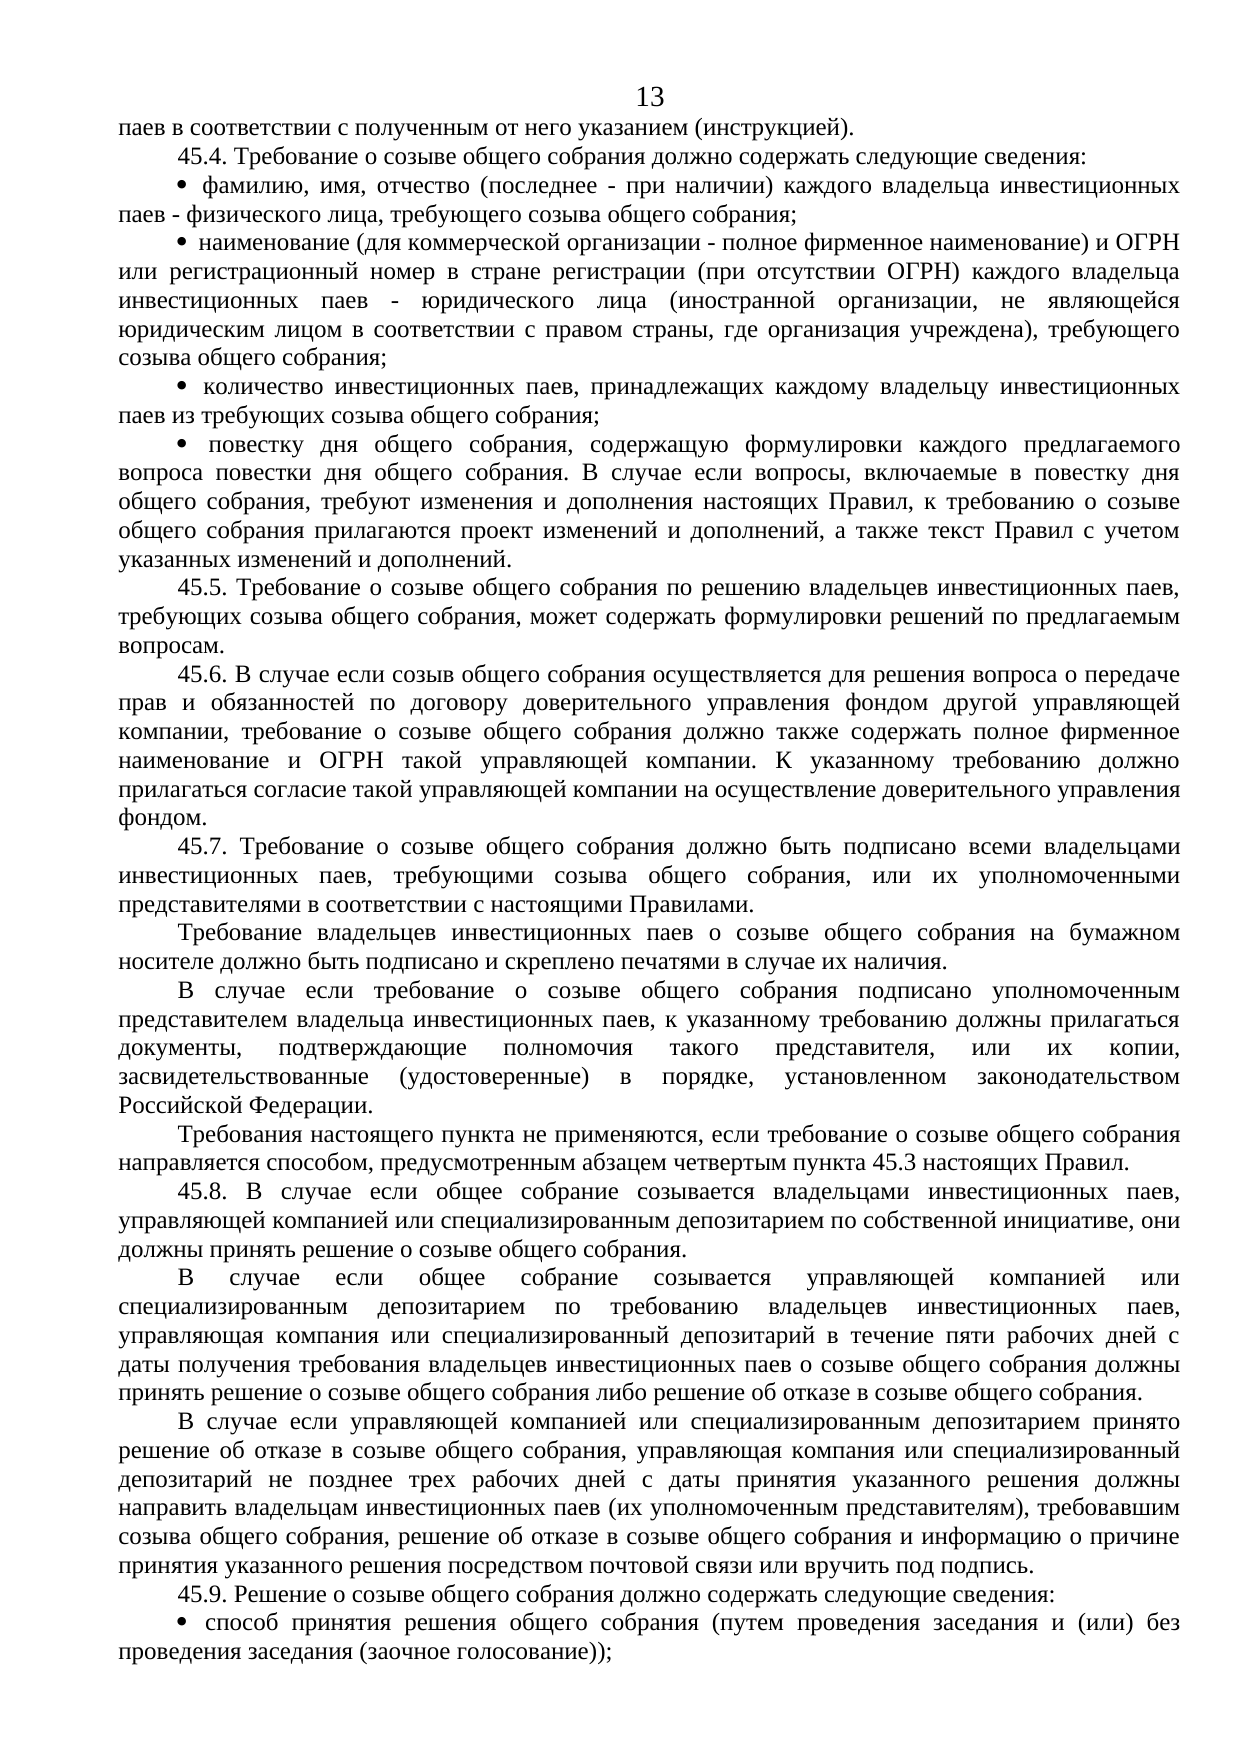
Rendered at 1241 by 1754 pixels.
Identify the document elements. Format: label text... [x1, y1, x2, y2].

text В случае если требование о созыве общего собрания подписано уполномоченным представителем владельца инвестиционных паев, к указанному требованию должны прилагаться документы, подтверждающие полномочия такого представителя, или их копии, засвидетельствованные (удостоверенные) в порядке, установленном законодательством Российской Федерации. [118, 975, 1181, 1119]
text 45.6. В случае если созыв общего собрания осуществляется для решения вопроса о передаче прав и обязанностей по договору доверительного управления фондом другой управляющей компании, требование о созыве общего собрания должно также содержать полное фирменное наименование и ОГРН такой управляющей компании. К указанному требованию должно прилагаться согласие такой управляющей компании на осуществление доверительного управления фондом. [118, 659, 1181, 831]
list повестку дня общего собрания, содержащую формулировки каждого предлагаемого вопроса повестки дня общего собрания. В случае если вопросы, включаемые в повестку дня общего собрания, требуют изменения и дополнения настоящих Правил, к требованию о созыве общего собрания прилагаются проект изменений и дополнений, а также текст Правил с учетом указанных изменений и дополнений. [118, 429, 1181, 572]
text В случае если управляющей компанией или специализированным депозитарием принято решение об отказе в созыве общего собрания, управляющая компания или специализированный депозитарий не позднее трех рабочих дней с даты принятия указанного решения должны направить владельцам инвестиционных паев (их уполномоченным представителям), требовавшим созыва общего собрания, решение об отказе в созыве общего собрания и информацию о причине принятия указанного решения посредством почтовой связи или вручить под подпись. [118, 1406, 1181, 1579]
text 45.4. Требование о созыве общего собрания должно содержать следующие сведения: [118, 141, 1181, 170]
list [118, 112, 1181, 141]
text 45.7. Требование о созыве общего собрания должно быть подписано всеми владельцами инвестиционных паев, требующими созыва общего собрания, или их уполномоченными представителями в соответствии с настоящими Правилами. [118, 831, 1181, 917]
list фамилию, имя, отчество (последнее - при наличии) каждого владельца инвестиционных паев - физического лица, требующего созыва общего собрания; [118, 170, 1181, 227]
text Требование владельцев инвестиционных паев о созыве общего собрания на бумажном носителе должно быть подписано и скреплено печатями в случае их наличия. [118, 917, 1181, 975]
text 45.5. Требование о созыве общего собрания по решению владельцев инвестиционных паев, требующих созыва общего собрания, может содержать формулировки решений по предлагаемым вопросам. [118, 572, 1181, 659]
text 45.8. В случае если общее собрание созывается владельцами инвестиционных паев, управляющей компанией или специализированным депозитарием по собственной инициативе, они должны принять решение о созыве общего собрания. [118, 1176, 1181, 1262]
list наименование (для коммерческой организации - полное фирменное наименование) и ОГРН или регистрационный номер в стране регистрации (при отсутствии ОГРН) каждого владельца инвестиционных паев - юридического лица (иностранной организации, не являющейся юридическим лицом в соответствии с правом страны, где организация учреждена), требующего созыва общего собрания; [118, 227, 1181, 371]
list количество инвестиционных паев, принадлежащих каждому владельцу инвестиционных паев из требующих созыва общего собрания; [118, 371, 1181, 429]
text В случае если общее собрание созывается управляющей компанией или специализированным депозитарием по требованию владельцев инвестиционных паев, управляющая компания или специализированный депозитарий в течение пяти рабочих дней с даты получения требования владельцев инвестиционных паев о созыве общего собрания должны принять решение о созыве общего собрания либо решение об отказе в созыве общего собрания. [118, 1262, 1181, 1406]
text 45.9. Решение о созыве общего собрания должно содержать следующие сведения: [118, 1579, 1181, 1607]
text Требования настоящего пункта не применяются, если требование о созыве общего собрания направляется способом, предусмотренным абзацем четвертым пункта 45.3 настоящих Правил. [118, 1119, 1181, 1176]
list способ принятия решения общего собрания (путем проведения заседания и (или) без проведения заседания (заочное голосование)); [118, 1607, 1181, 1665]
